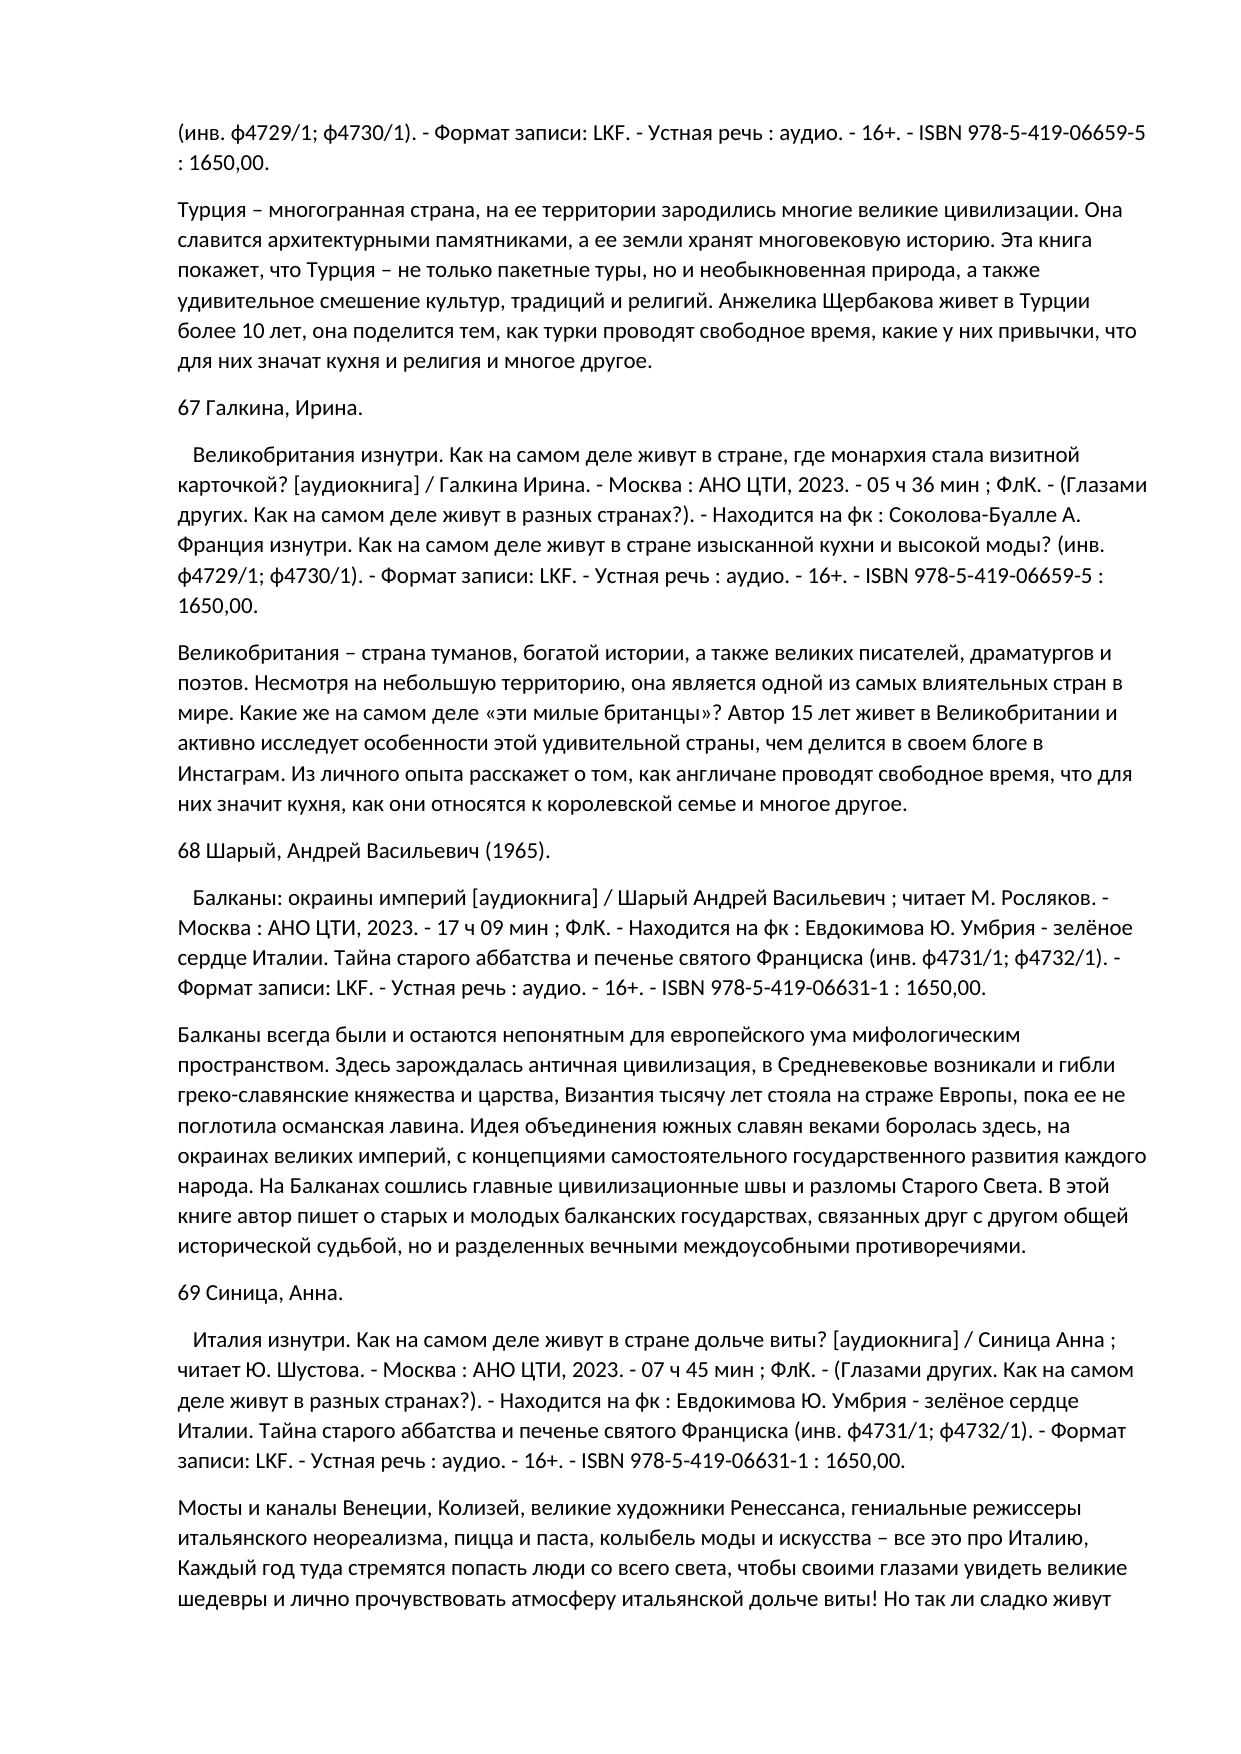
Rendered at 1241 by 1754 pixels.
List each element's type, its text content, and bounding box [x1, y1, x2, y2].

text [177, 1493, 1152, 1612]
text Турция – многогранная страна, на ее территории зародились многие великие цивилизации. Она славится архитектурными памятниками, а ее земли хранят многовековую историю. Эта книга покажет, что Турция – не только пакетные туры, но и необыкновенная природа, а также удивительное смешение культур, традиций и религий. Анжелика Щербакова живет в Турции более 10 лет, она поделится тем, как турки проводят свободное время, какие у них привычки, что для них значат кухня и религия и многое другое. [177, 195, 1152, 374]
text Великобритания изнутри. Как на самом деле живут в стране, где монархия стала визитной карточкой? [аудиокнига] / Галкина Ирина. - Москва : АНО ЦТИ, 2023. - 05 ч 36 мин ; ФлК. - (Глазами других. Как на самом деле живут в разных странах?). - Находится на фк : Соколова-Буалле А. Франция изнутри. Как на самом деле живут в стране изысканной кухни и высокой моды? (инв. ф4729/1; ф4730/1). - Формат записи: LKF. - Устная речь : аудио. - 16+. - ISBN 978-5-419-06659-5 : 1650,00. [177, 440, 1152, 619]
text 67 Галкина, Ирина. [177, 393, 1152, 421]
text 68 Шарый, Андрей Васильевич (1965). [177, 836, 1152, 864]
text 69 Синица, Анна. [177, 1278, 1152, 1307]
text Балканы: окраины империй [аудиокнига] / Шарый Андрей Васильевич ; читает М. Росляков. - Москва : АНО ЦТИ, 2023. - 17 ч 09 мин ; ФлК. - Находится на фк : Евдокимова Ю. Умбрия - зелёное сердце Италии. Тайна старого аббатства и печенье святого Франциска (инв. ф4731/1; ф4732/1). - Формат записи: LKF. - Устная речь : аудио. - 16+. - ISBN 978-5-419-06631-1 : 1650,00. [177, 883, 1152, 1001]
text Великобритания – страна туманов, богатой истории, а также великих писателей, драматургов и поэтов. Несмотря на небольшую территорию, она является одной из самых влиятельных стран в мире. Какие же на самом деле «эти милые британцы»? Автор 15 лет живет в Великобритании и активно исследует особенности этой удивительной страны, чем делится в своем блоге в Инстаграм. Из личного опыта расскажет о том, как англичане проводят свободное время, что для них значит кухня, как они относятся к королевской семье и многое другое. [177, 638, 1152, 817]
text Балканы всегда были и остаются непонятным для европейского ума мифологическим пространством. Здесь зарождалась античная цивилизация, в Средневековье возникали и гибли греко-славянские княжества и царства, Византия тысячу лет стояла на страже Европы, пока ее не поглотила османская лавина. Идея объединения южных славян веками боролась здесь, на окраинах великих империй, с концепциями самостоятельного государственного развития каждого народа. На Балканах сошлись главные цивилизационные швы и разломы Старого Света. В этой книге автор пишет о старых и молодых балканских государствах, связанных друг с другом общей исторической судьбой, но и разделенных вечными междоусобными противоречиями. [177, 1020, 1152, 1260]
text Италия изнутри. Как на самом деле живут в стране дольче виты? [аудиокнига] / Синица Анна ; читает Ю. Шустова. - Москва : АНО ЦТИ, 2023. - 07 ч 45 мин ; ФлК. - (Глазами других. Как на самом деле живут в разных странах?). - Находится на фк : Евдокимова Ю. Умбрия - зелёное сердце Италии. Тайна старого аббатства и печенье святого Франциска (инв. ф4731/1; ф4732/1). - Формат записи: LKF. - Устная речь : аудио. - 16+. - ISBN 978-5-419-06631-1 : 1650,00. [177, 1325, 1152, 1474]
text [177, 118, 1152, 176]
